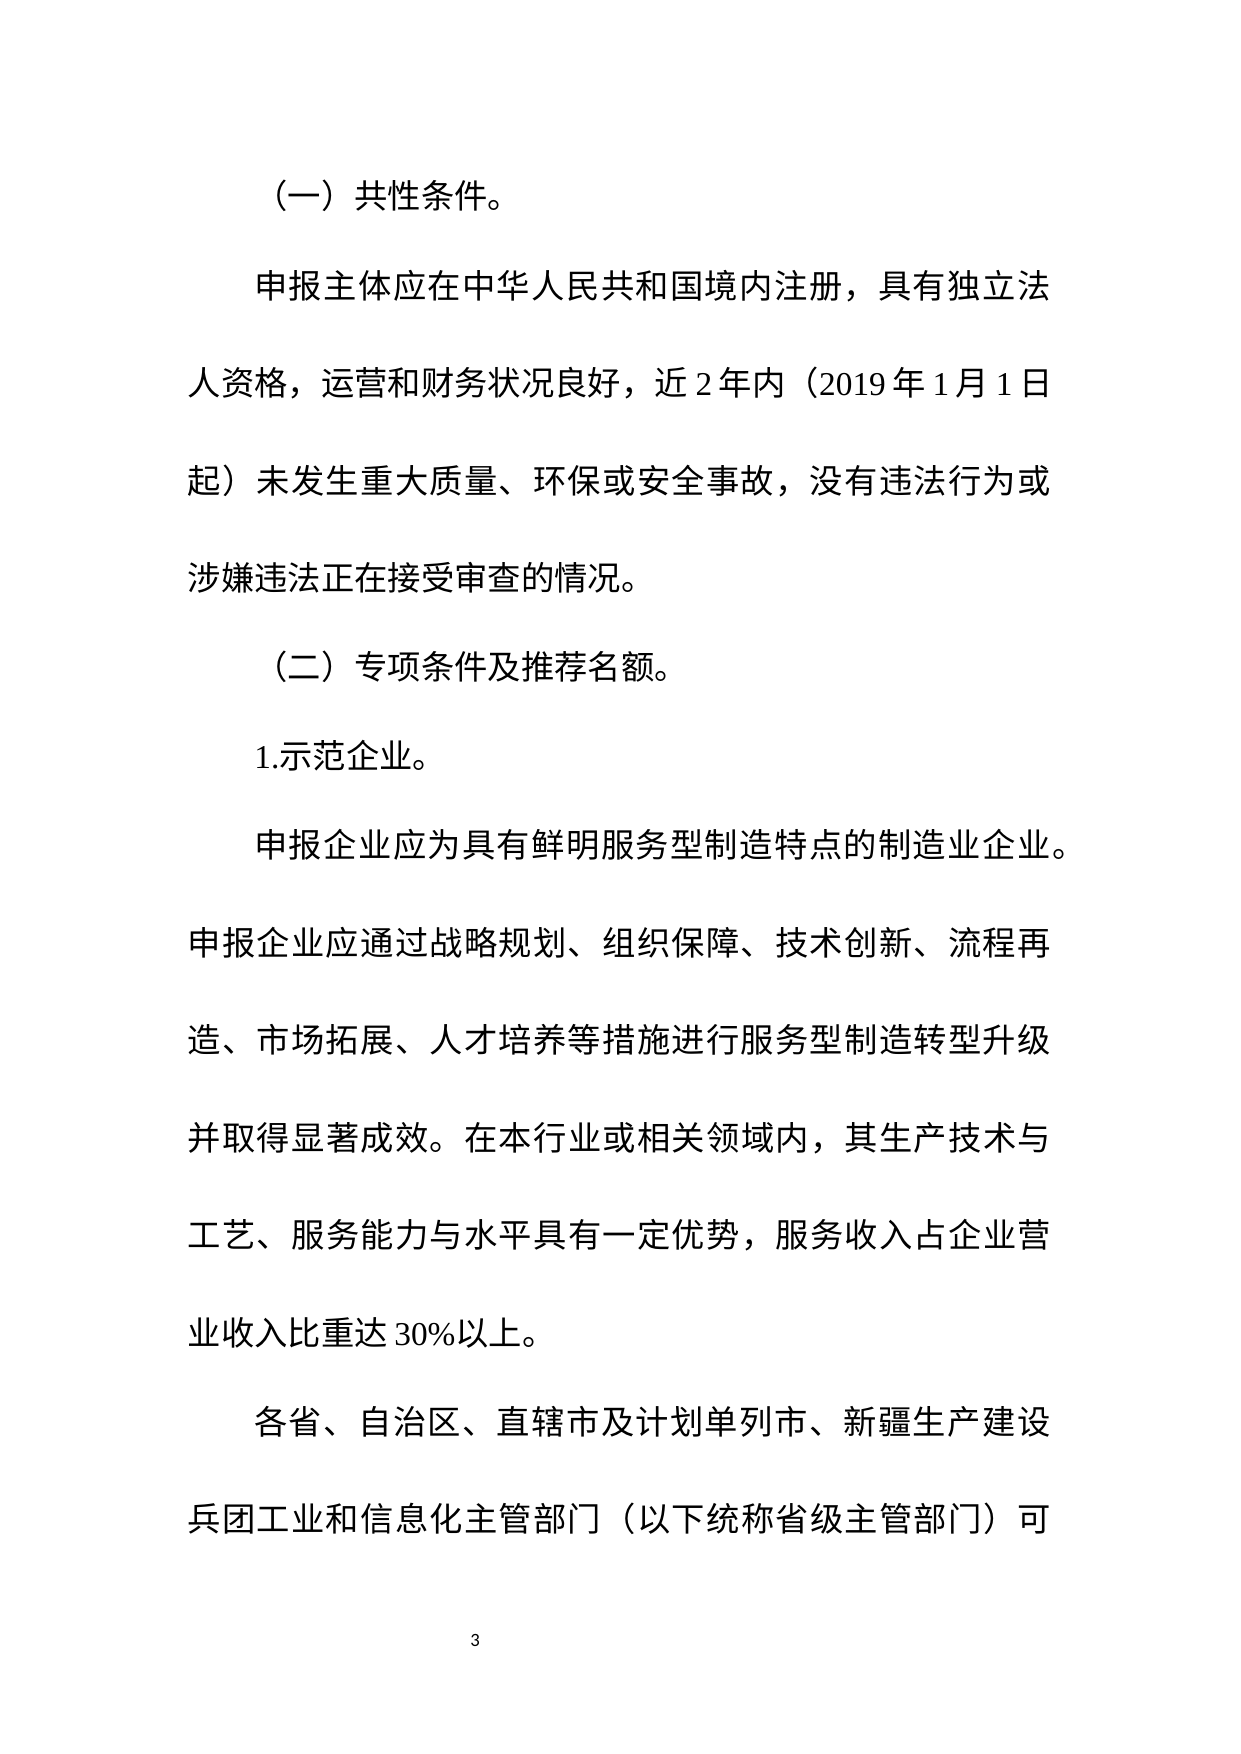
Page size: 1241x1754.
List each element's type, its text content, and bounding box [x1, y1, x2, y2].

text 1.示范企业。 [187, 722, 1053, 787]
text 申报主体应在中华人民共和国境内注册，具有独立法人资格，运营和财务状况良好，近2年内（2019年1月1日起）未发生重大质量、环保或安全事故，没有违法行为或涉嫌违法正在接受审查的情况。 [187, 251, 1053, 608]
text （一）共性条件。 [187, 162, 1053, 227]
text （二）专项条件及推荐名额。 [187, 633, 1053, 698]
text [187, 1387, 1053, 1550]
text 申报企业应为具有鲜明服务型制造特点的制造业企业。申报企业应通过战略规划、组织保障、技术创新、流程再造、市场拓展、人才培养等措施进行服务型制造转型升级，并取得显著成效。在本行业或相关领域内，其生产技术与工艺、服务能力与水平具有一定优势，服务收入占企业营业收入比重达30%以上。 [187, 811, 1053, 1363]
